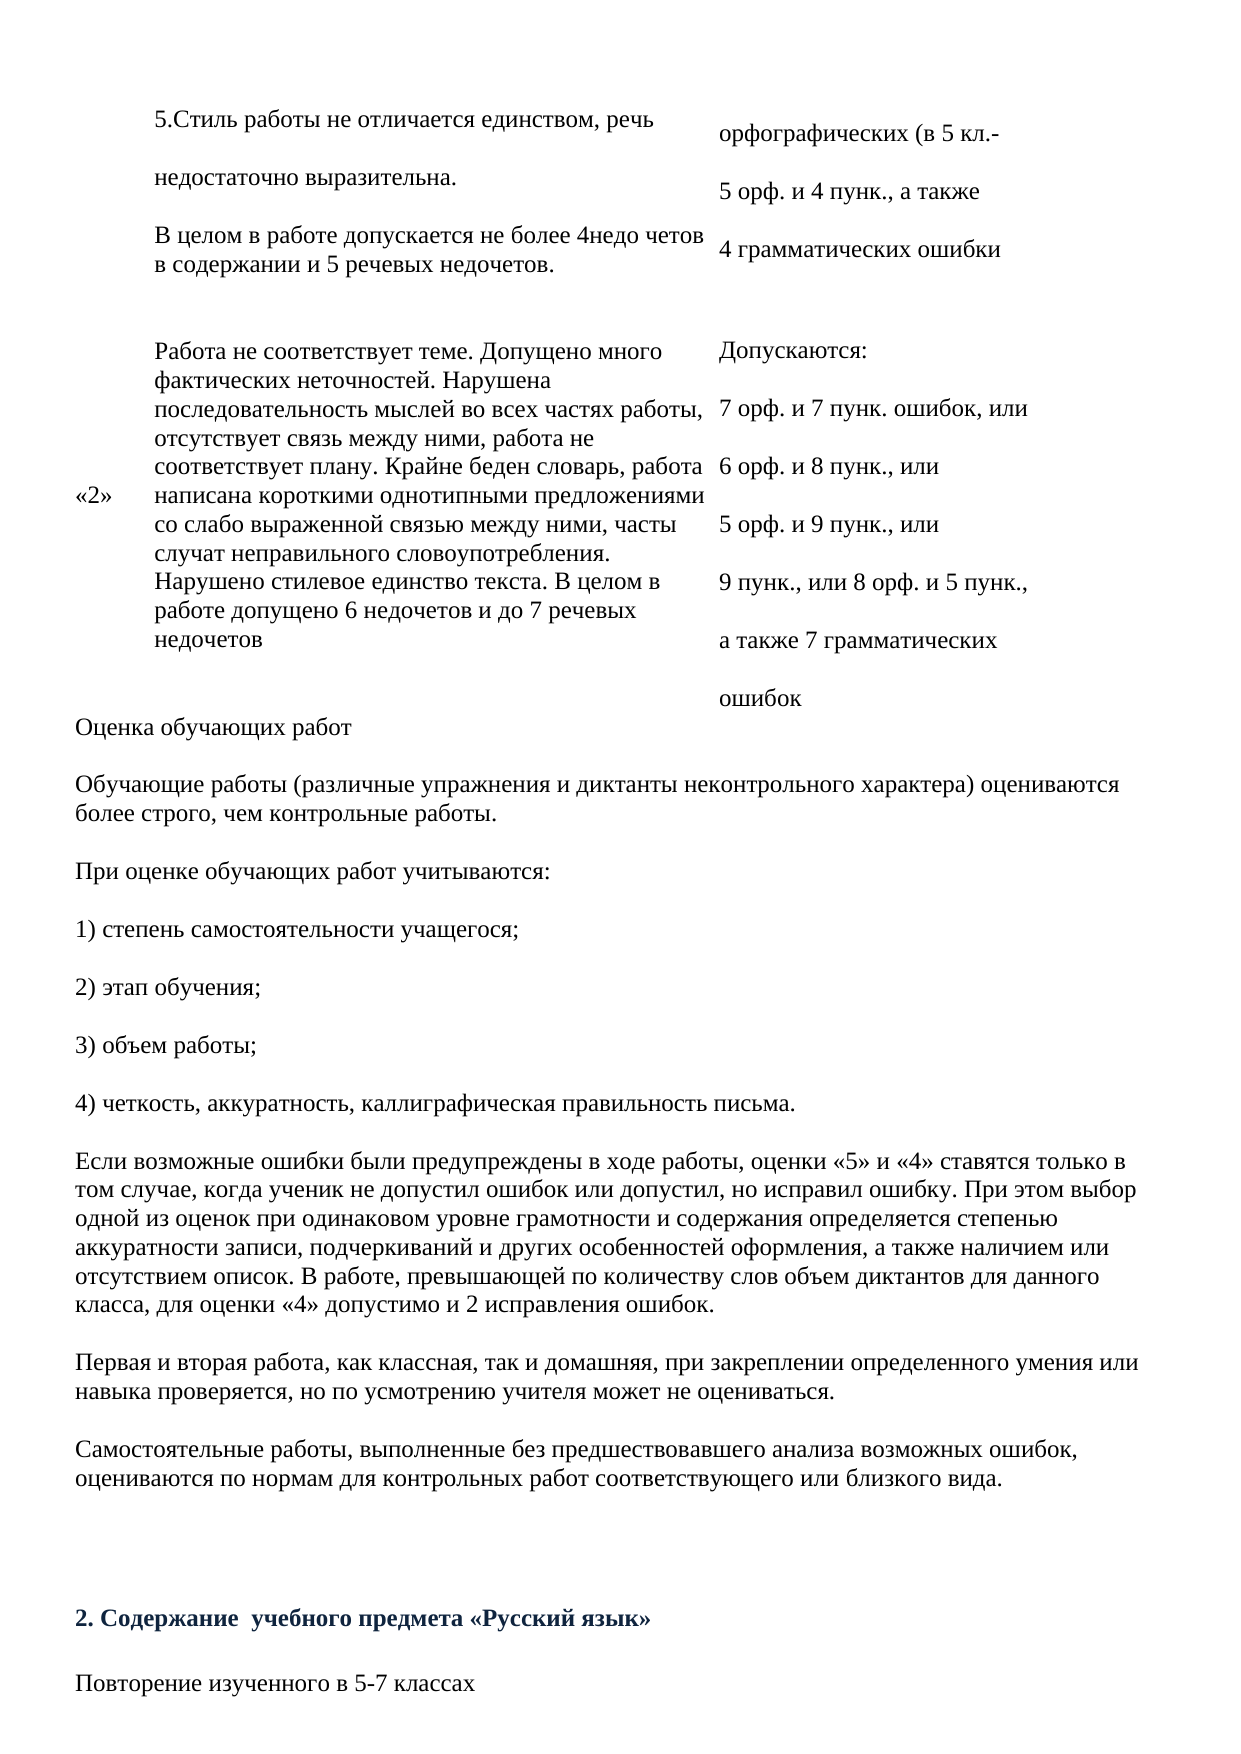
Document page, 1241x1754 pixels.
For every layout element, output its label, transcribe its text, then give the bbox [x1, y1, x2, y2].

text Повторение изученного в 5-7 классах [75, 1668, 1165, 1696]
text 2. Содержание учебного предмета «Русский язык» [75, 1603, 1165, 1632]
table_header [75, 75, 1166, 1492]
